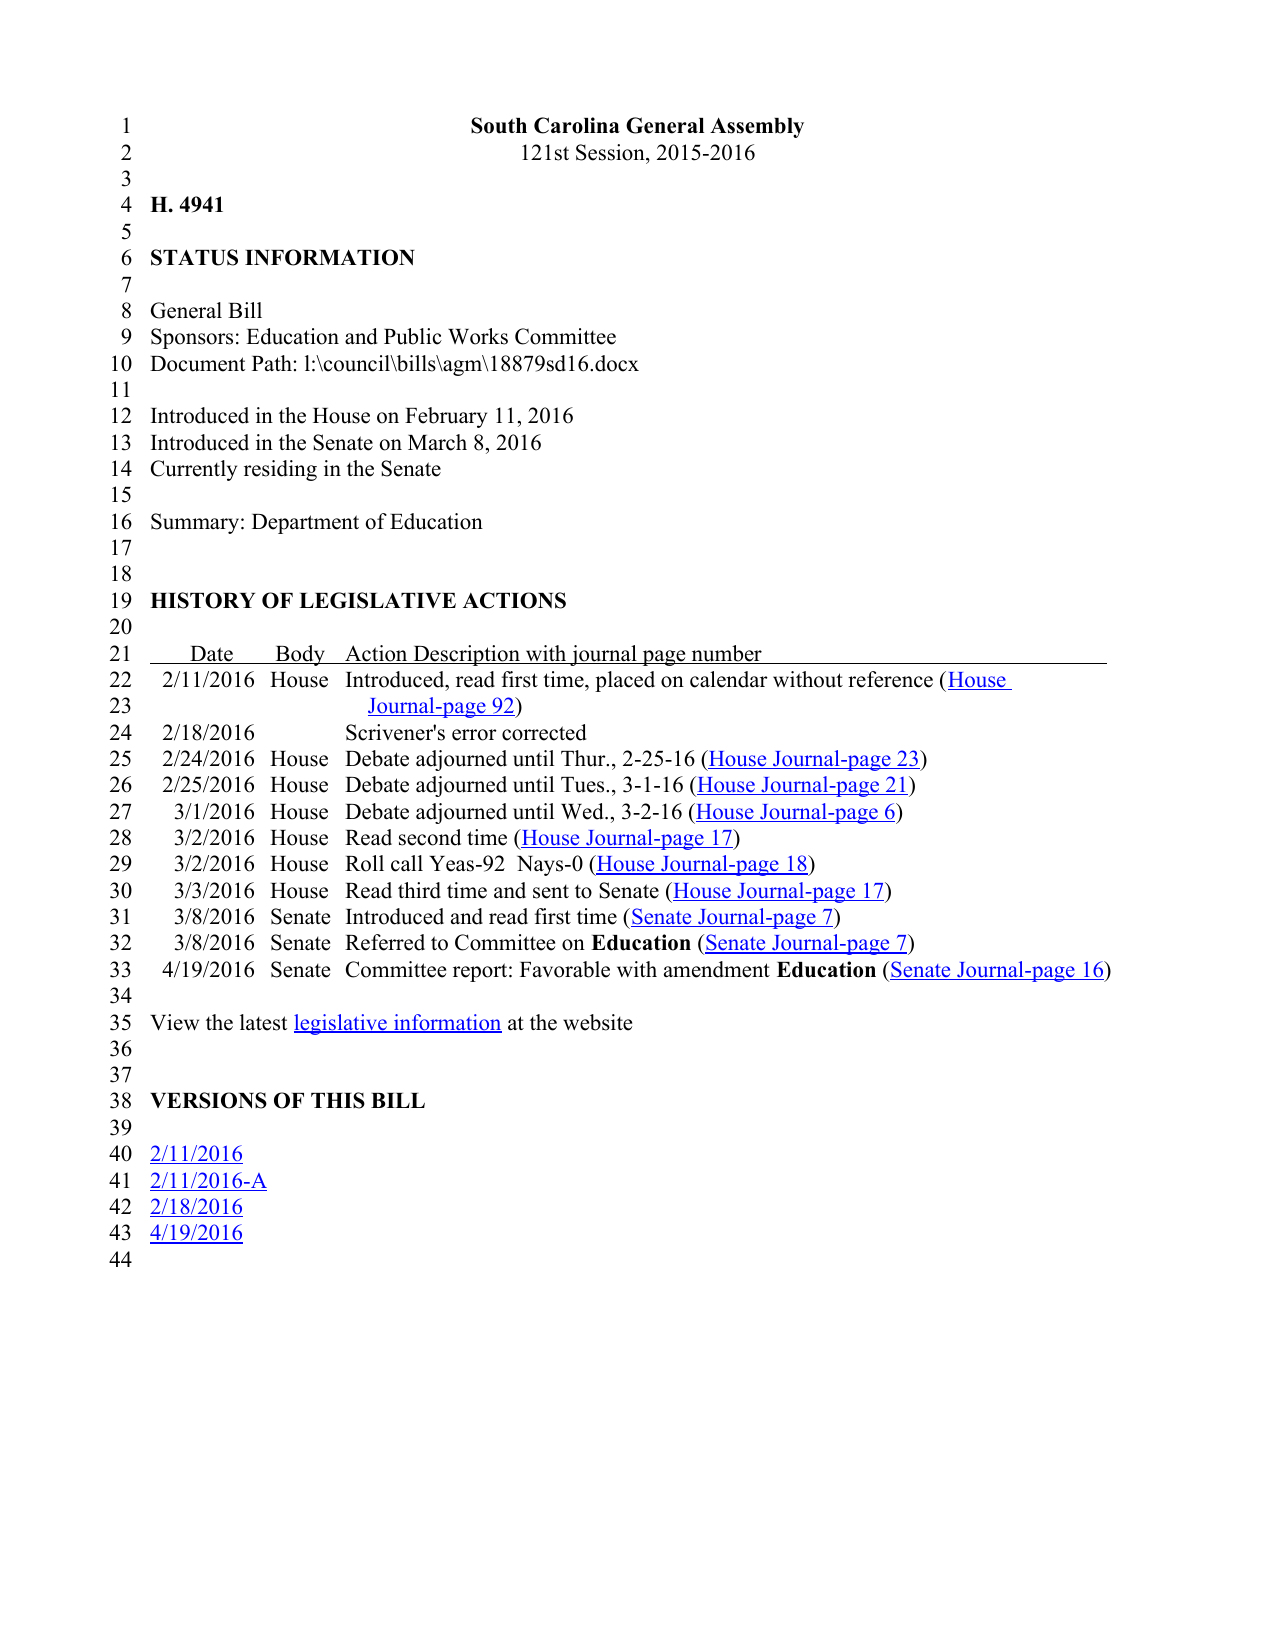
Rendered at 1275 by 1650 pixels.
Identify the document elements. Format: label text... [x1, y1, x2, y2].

text Date Body Action Description with journal page number [150, 639, 1125, 666]
text 2/24/2016 House Debate adjourned until Thur., 2-25-16 (House Journal-page 23) [150, 745, 1125, 771]
text 3/8/2016 Senate Introduced and read first time (Senate Journal-page 7) [150, 903, 1125, 929]
text 2/11/2016 [150, 1140, 1125, 1167]
text 3/8/2016 Senate Referred to Committee on Education (Senate Journal-page 7) [150, 929, 1125, 956]
text VERSIONS OF THIS BILL [150, 1088, 1125, 1114]
text View the latest legislative information at the website [150, 1008, 1125, 1035]
text 2/18/2016 [150, 1193, 1125, 1219]
text 2/25/2016 House Debate adjourned until Tues., 3-1-16 (House Journal-page 21) [150, 771, 1125, 798]
text 3/1/2016 House Debate adjourned until Wed., 3-2-16 (House Journal-page 6) [150, 798, 1125, 824]
text HISTORY OF LEGISLATIVE ACTIONS [150, 587, 1125, 613]
text 3/2/2016 House Roll call Yeas-92 Nays-0 (House Journal-page 18) [150, 850, 1125, 877]
text 2/18/2016 Scrivener's error corrected [150, 719, 1125, 745]
text Currently residing in the Senate [150, 455, 1125, 481]
text STATUS INFORMATION [150, 244, 1125, 271]
text South Carolina General Assembly [150, 112, 1125, 139]
text 3/3/2016 House Read third time and sent to Senate (House Journal-page 17) [150, 877, 1125, 903]
text 3/2/2016 House Read second time (House Journal-page 17) [150, 824, 1125, 850]
text General Bill [150, 297, 1125, 323]
text 121st Session, 2015-2016 [150, 139, 1125, 165]
text 2/11/2016-A [150, 1167, 1125, 1193]
text Summary: Department of Education [150, 508, 1125, 534]
text 4/19/2016 Senate Committee report: Favorable with amendment Education (Senate Journal-page 16) [150, 956, 1125, 982]
text Introduced in the House on February 11, 2016 [150, 402, 1125, 429]
text Sponsors: Education and Public Works Committee [150, 323, 1125, 350]
text 2/11/2016 House Introduced, read first time, placed on calendar without reference (House Journal-page 92) [150, 666, 1125, 719]
text Introduced in the Senate on March 8, 2016 [150, 429, 1125, 455]
text Document Path: l:\council\bills\agm\18879sd16.docx [150, 350, 1125, 376]
text H. 4941 [150, 192, 1125, 218]
text 4/19/2016 [150, 1219, 1125, 1246]
